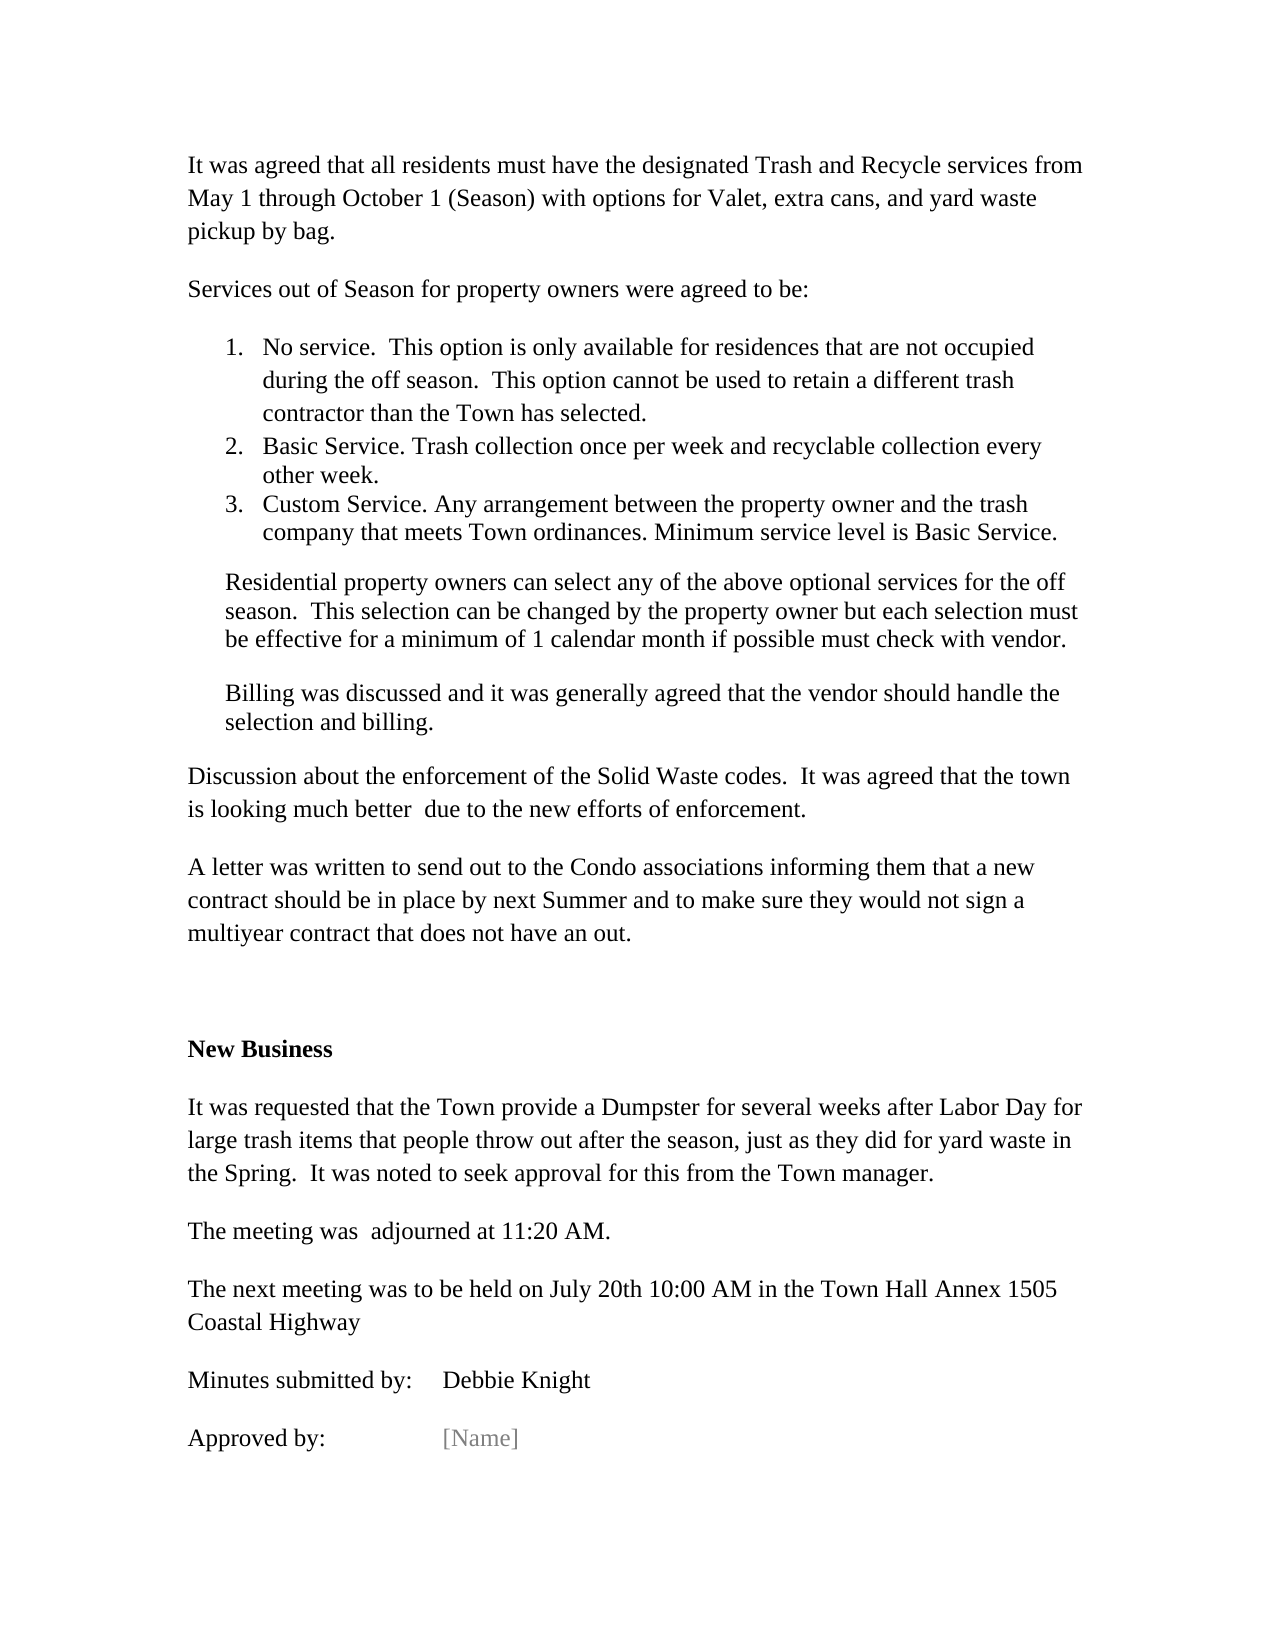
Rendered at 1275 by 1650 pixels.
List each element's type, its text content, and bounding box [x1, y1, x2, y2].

list Basic Service. Trash collection once per week and recyclable collection every other week. [225, 431, 1087, 489]
text Residential property owners can select any of the above optional services for the off season. This selection can be changed by the property owner but each selection must be effective for a minimum of 1 calendar month if possible must check with vendor. [225, 567, 1087, 653]
text New Business [187, 1034, 1087, 1063]
text The next meeting was to be held on July 20th 10:00 AM in the Town Hall Annex 1505 Coastal Highway [187, 1274, 1087, 1336]
text It was agreed that all residents must have the designated Trash and Recycle services from May 1 through October 1 (Season) with options for Valet, extra cans, and yard waste pickup by bag. [187, 150, 1087, 245]
text Approved by: [187, 1423, 1087, 1452]
list No service. This option is only available for residences that are not occupied during the off season. This option cannot be used to retain a different trash contractor than the Town has selected. [225, 332, 1087, 427]
text It was requested that the Town provide a Dumpster for several weeks after Labor Day for large trash items that people throw out after the season, just as they did for yard waste in the Spring. It was noted to seek approval for this from the Town manager. [187, 1092, 1087, 1187]
text Services out of Season for property owners were agreed to be: [187, 274, 1087, 303]
list Custom Service. Any arrangement between the property owner and the trash company that meets Town ordinances. Minimum service level is Basic Service. [225, 489, 1087, 546]
text Billing was discussed and it was generally agreed that the vendor should handle the selection and billing. [225, 678, 1087, 736]
text A letter was written to send out to the Condo associations informing them that a new contract should be in place by next Summer and to make sure they would not sign a multiyear contract that does not have an out. [187, 852, 1087, 947]
text Discussion about the enforcement of the Solid Waste codes. It was agreed that the town is looking much better due to the new efforts of enforcement. [187, 761, 1087, 822]
text Minutes submitted by: Debbie Knight [187, 1365, 1087, 1394]
text The meeting was adjourned at 11:20 AM. [187, 1216, 1087, 1245]
